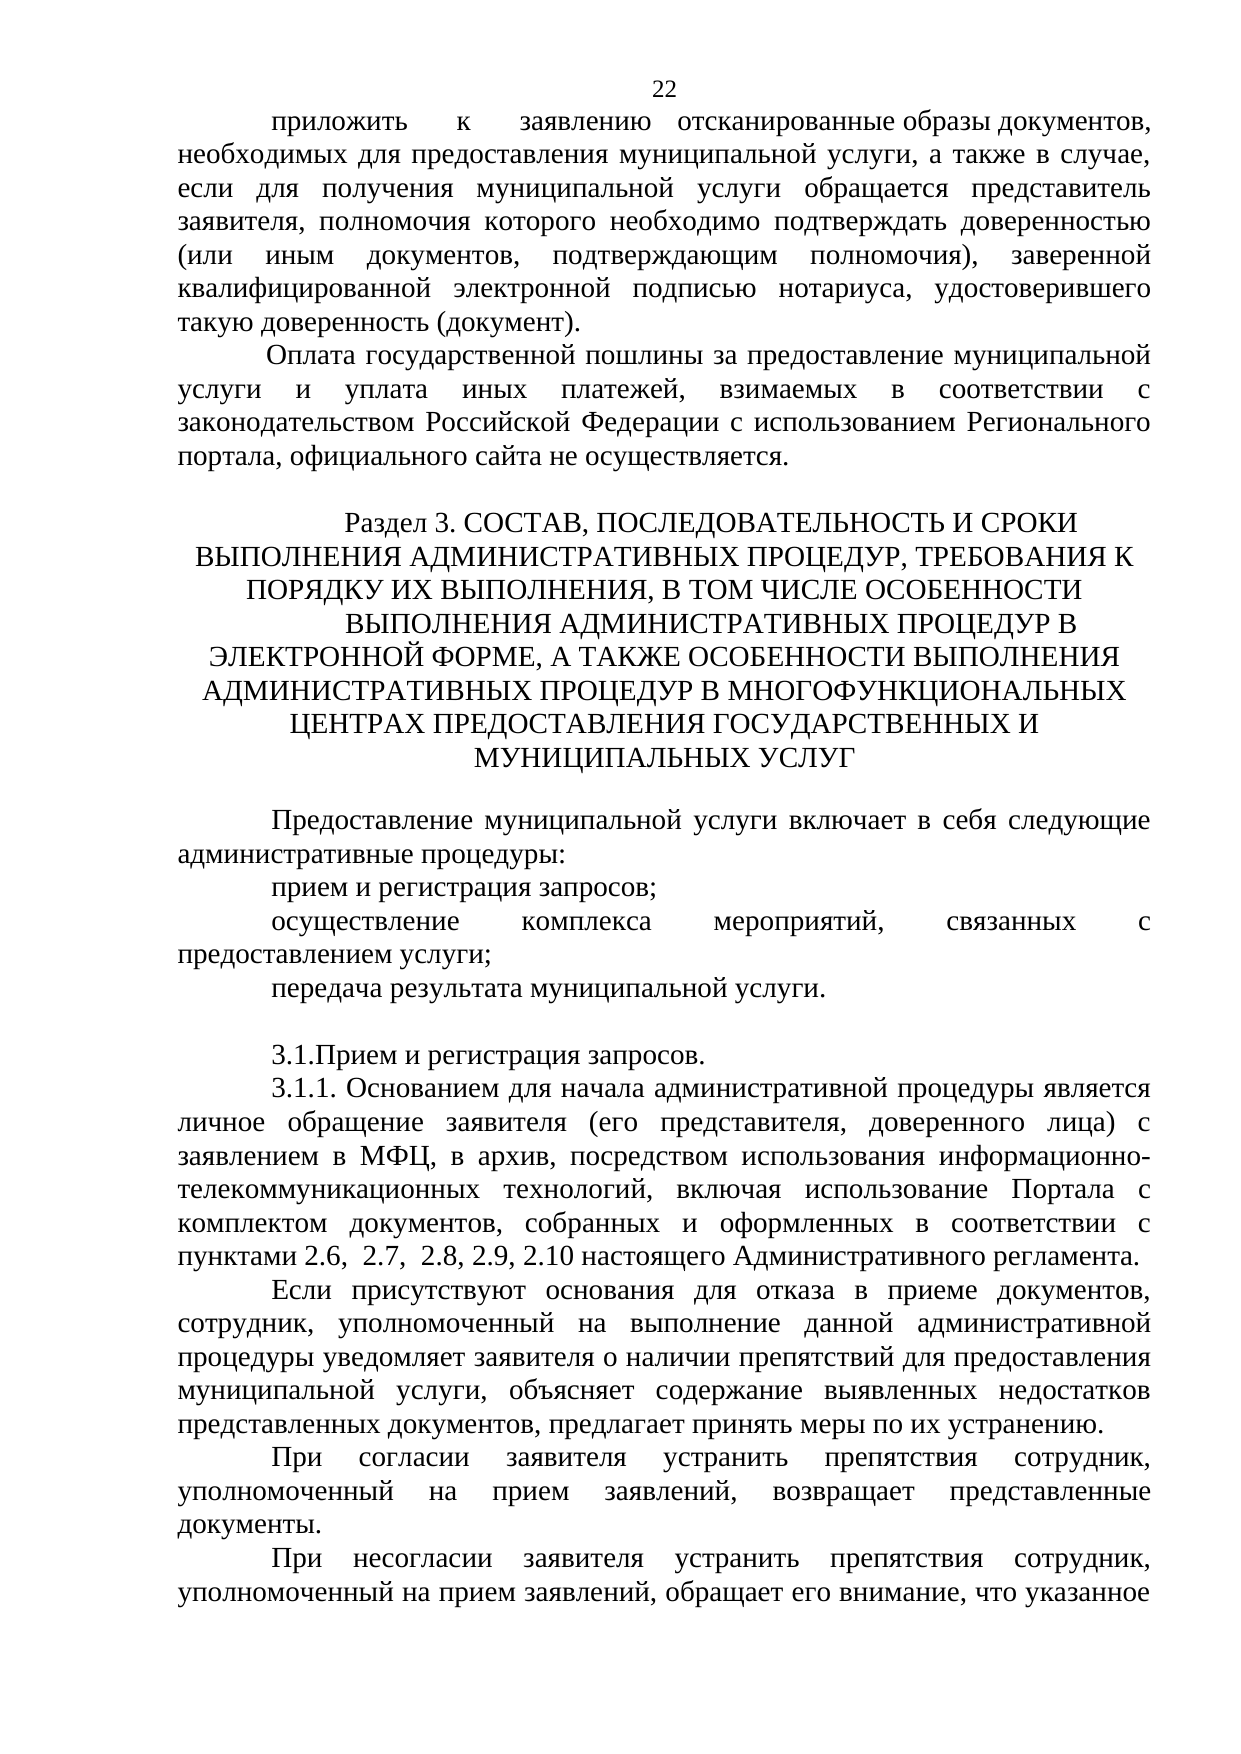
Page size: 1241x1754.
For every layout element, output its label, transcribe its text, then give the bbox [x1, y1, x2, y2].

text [177, 1540, 1152, 1607]
subtitle Раздел 3. СОСТАВ, ПОСЛЕДОВАТЕЛЬНОСТЬ И СРОКИ ВЫПОЛНЕНИЯ АДМИНИСТРАТИВНЫХ ПРОЦЕДУР, ТРЕБОВАНИЯ К ПОРЯДКУ ИХ ВЫПОЛНЕНИЯ, В ТОМ ЧИСЛЕ ОСОБЕННОСТИ [177, 505, 1152, 606]
text Если присутствуют основания для отказа в приеме документов, сотрудник, уполномоченный на выполнение данной административной процедуры уведомляет заявителя о наличии препятствий для предоставления муниципальной услуги, объясняет содержание выявленных недостатков представленных документов, предлагает принять меры по их устранению. [177, 1272, 1152, 1439]
text При согласии заявителя устранить препятствия сотрудник, уполномоченный на прием заявлений, возвращает представленные документы. [177, 1439, 1152, 1540]
text передача результата муниципальной услуги. [177, 970, 1152, 1003]
text 3.1.Прием и регистрация запросов. [177, 1037, 1152, 1071]
text Оплата государственной пошлины за предоставление муниципальной услуги и уплата иных платежей, взимаемых в соответствии с законодательством Российской Федерации с использованием Регионального портала, официального сайта не осуществляется. [177, 337, 1152, 472]
text приложить к заявлению отсканированные образы документов, необходимых для предоставления муниципальной услуги, а также в случае, если для получения муниципальной услуги обращается представитель заявителя, полномочия которого необходимо подтверждать доверенностью (или иным документов, подтверждающим полномочия), заверенной квалифицированной электронной подписью нотариуса, удостоверившего такую доверенность (документ). [177, 103, 1152, 337]
text осуществление комплекса мероприятий, связанных с предоставлением услуги; [177, 903, 1152, 970]
subtitle ВЫПОЛНЕНИЯ АДМИНИСТРАТИВНЫХ ПРОЦЕДУР В ЭЛЕКТРОННОЙ ФОРМЕ, А ТАКЖЕ ОСОБЕННОСТИ ВЫПОЛНЕНИЯ АДМИНИСТРАТИВНЫХ ПРОЦЕДУР В МНОГОФУНКЦИОНАЛЬНЫХ ЦЕНТРАХ ПРЕДОСТАВЛЕНИЯ ГОСУДАРСТВЕННЫХ И МУНИЦИПАЛЬНЫХ УСЛУГ [177, 606, 1152, 773]
text Предоставление муниципальной услуги включает в себя следующие административные процедуры: [177, 802, 1152, 869]
text 3.1.1. Основанием для начала административной процедуры является личное обращение заявителя (его представителя, доверенного лица) с заявлением в МФЦ, в архив, посредством использования информационно-телекоммуникационных технологий, включая использование Портала с комплектом документов, собранных и оформленных в соответствии с пунктами 2.6, 2.7, 2.8, 2.9, 2.10 настоящего Административного регламента. [177, 1071, 1152, 1272]
text прием и регистрация запросов; [177, 869, 1152, 903]
